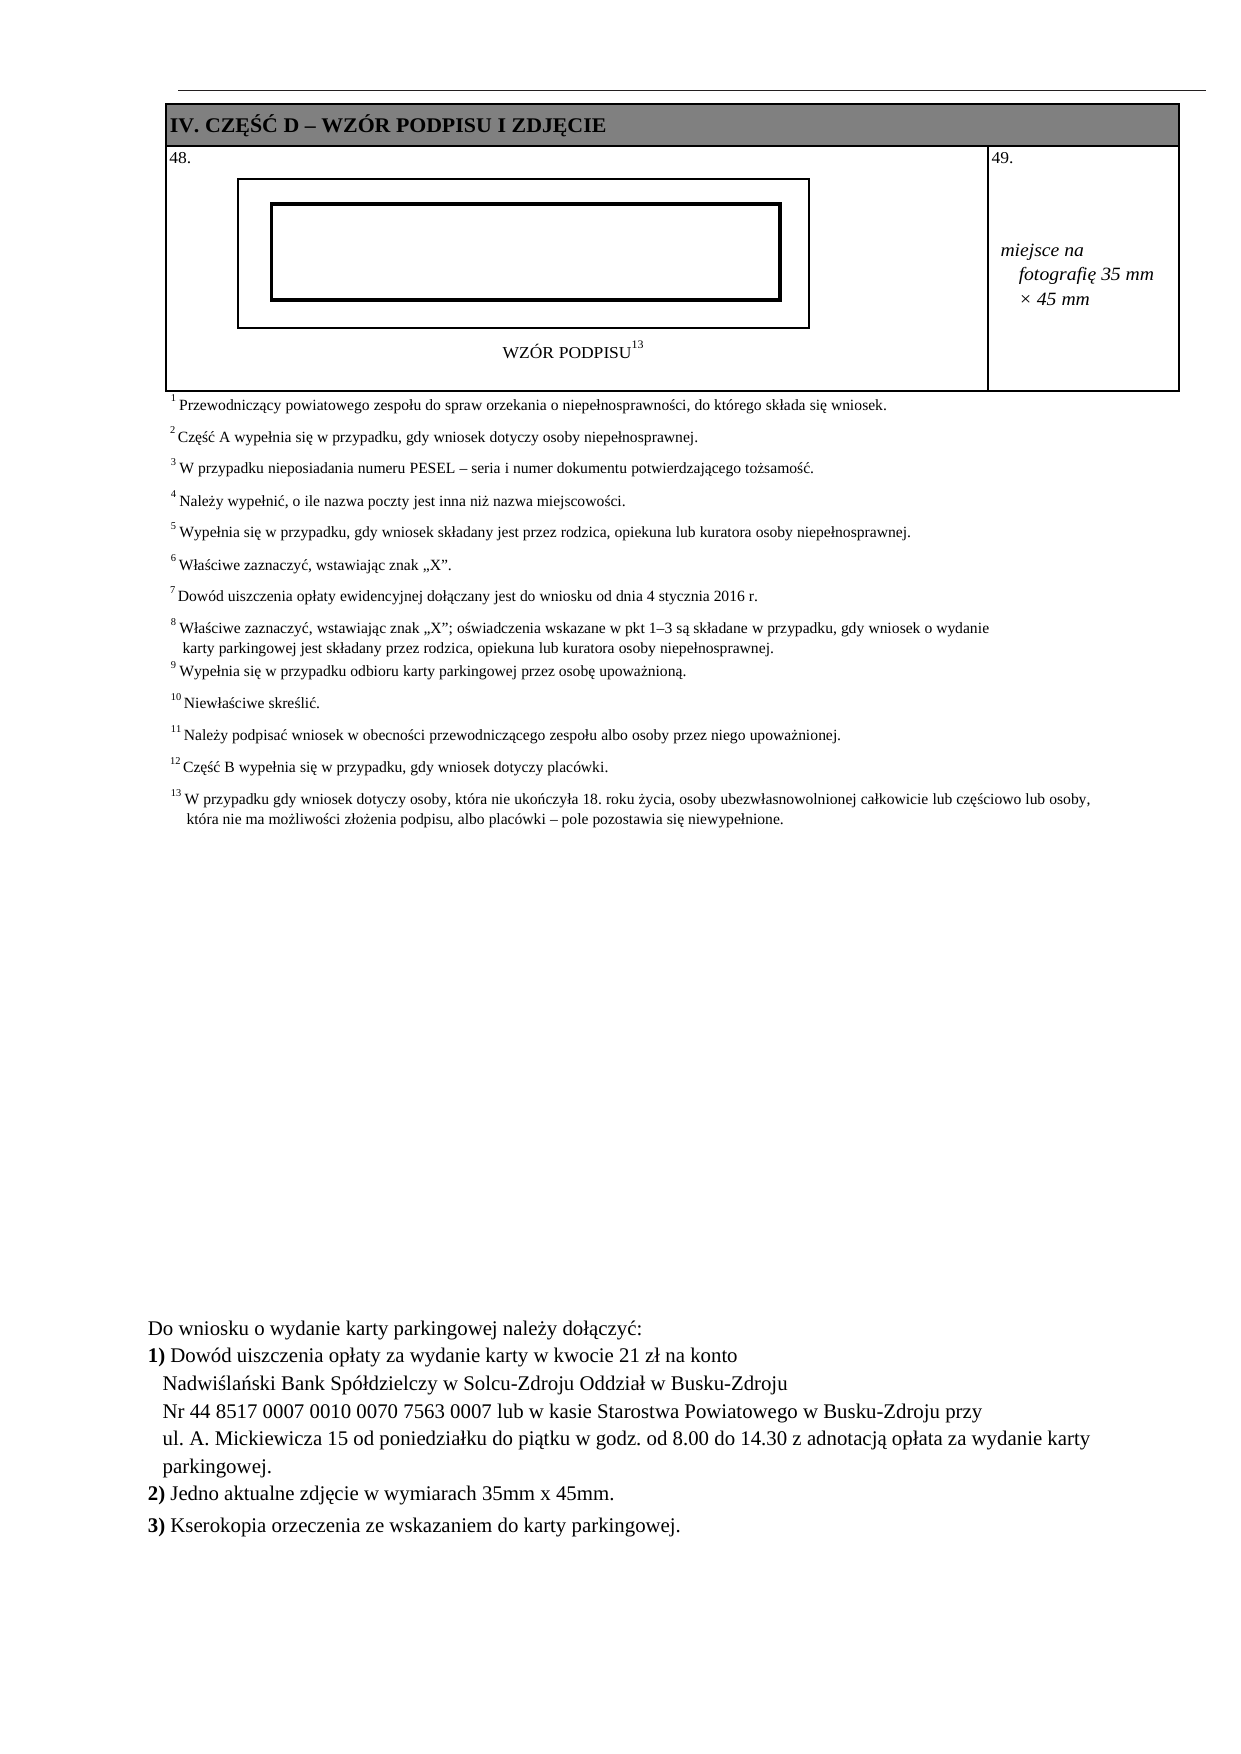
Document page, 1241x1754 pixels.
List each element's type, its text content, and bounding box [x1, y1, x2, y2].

text 1 Przewodniczący powiatowego zespołu do spraw orzekania o niepełnosprawności, do którego składa się wniosek. [171, 392, 1093, 413]
text 13 W przypadku gdy wniosek dotyczy osoby, która nie ukończyła 18. roku życia, osoby ubezwłasnowolnionej całkowicie lub częściowo lub osoby, która nie ma możliwości złożenia podpisu, albo placówki – pole pozostawia się niewypełnione. [171, 787, 1093, 828]
text 5 Wypełnia się w przypadku, gdy wniosek składany jest przez rodzica, opiekuna lub kuratora osoby niepełnosprawnej. [171, 520, 1093, 541]
text 2 Część A wypełnia się w przypadku, gdy wniosek dotyczy osoby niepełnosprawnej. [170, 424, 1093, 445]
table_header IV. CZĘŚĆ D – WZÓR PODPISU I ZDJĘCIE [167, 105, 1178, 145]
text 12 Część B wypełnia się w przypadku, gdy wniosek dotyczy placówki. [170, 754, 1093, 776]
text 9 Wypełnia się w przypadku odbioru karty parkingowej przez osobę upoważnioną. [171, 659, 1093, 680]
text 6 Właściwe zaznaczyć, wstawiając znak „X”. [171, 552, 1093, 573]
text Do wniosku o wydanie karty parkingowej należy dołączyć: [148, 1316, 1093, 1340]
text 10 Niewłaściwe skreślić. [171, 691, 1093, 712]
text 7 Dowód uiszczenia opłaty ewidencyjnej dołączany jest do wniosku od dnia 4 stycznia 2016 r. [170, 584, 1093, 605]
table_cell 48. WZÓR PODPISU13 [167, 147, 987, 390]
text 3 W przypadku nieposiadania numeru PESEL – seria i numer dokumentu potwierdzającego tożsamość. [171, 456, 1093, 477]
text 1) Dowód uiszczenia opłaty za wydanie karty w kwocie 21 zł na konto [148, 1343, 1093, 1367]
text 3) Kserokopia orzeczenia ze wskazaniem do karty parkingowej. [148, 1512, 1093, 1537]
text 4 Należy wypełnić, o ile nazwa poczty jest inna niż nazwa miejscowości. [171, 488, 1093, 509]
table_cell 49. miejsce na fotografię 35 mm × 45 mm [989, 147, 1178, 390]
text Nr 44 8517 0007 0010 0070 7563 0007 lub w kasie Starostwa Powiatowego w Busku-Zdroju przy ul. A. Mickiewicza 15 od poniedziałku do piątku w godz. od 8.00 do 14.30 z adnotacją opłata za wydanie karty parkingowej. [162, 1398, 1093, 1478]
text Nadwiślański Bank Spółdzielczy w Solcu-Zdroju Oddział w Busku-Zdroju [148, 1371, 1093, 1395]
text 2) Jedno aktualne zdjęcie w wymiarach 35mm x 45mm. [148, 1481, 1093, 1505]
text 11 Należy podpisać wniosek w obecności przewodniczącego zespołu albo osoby przez niego upoważnionej. [171, 723, 1093, 744]
text 8 Właściwe zaznaczyć, wstawiając znak „X”; oświadczenia wskazane w pkt 1–3 są składane w przypadku, gdy wniosek o wydanie karty parkingowej jest składany przez rodzica, opiekuna lub kuratora osoby niepełnosprawnej. [171, 616, 1006, 657]
